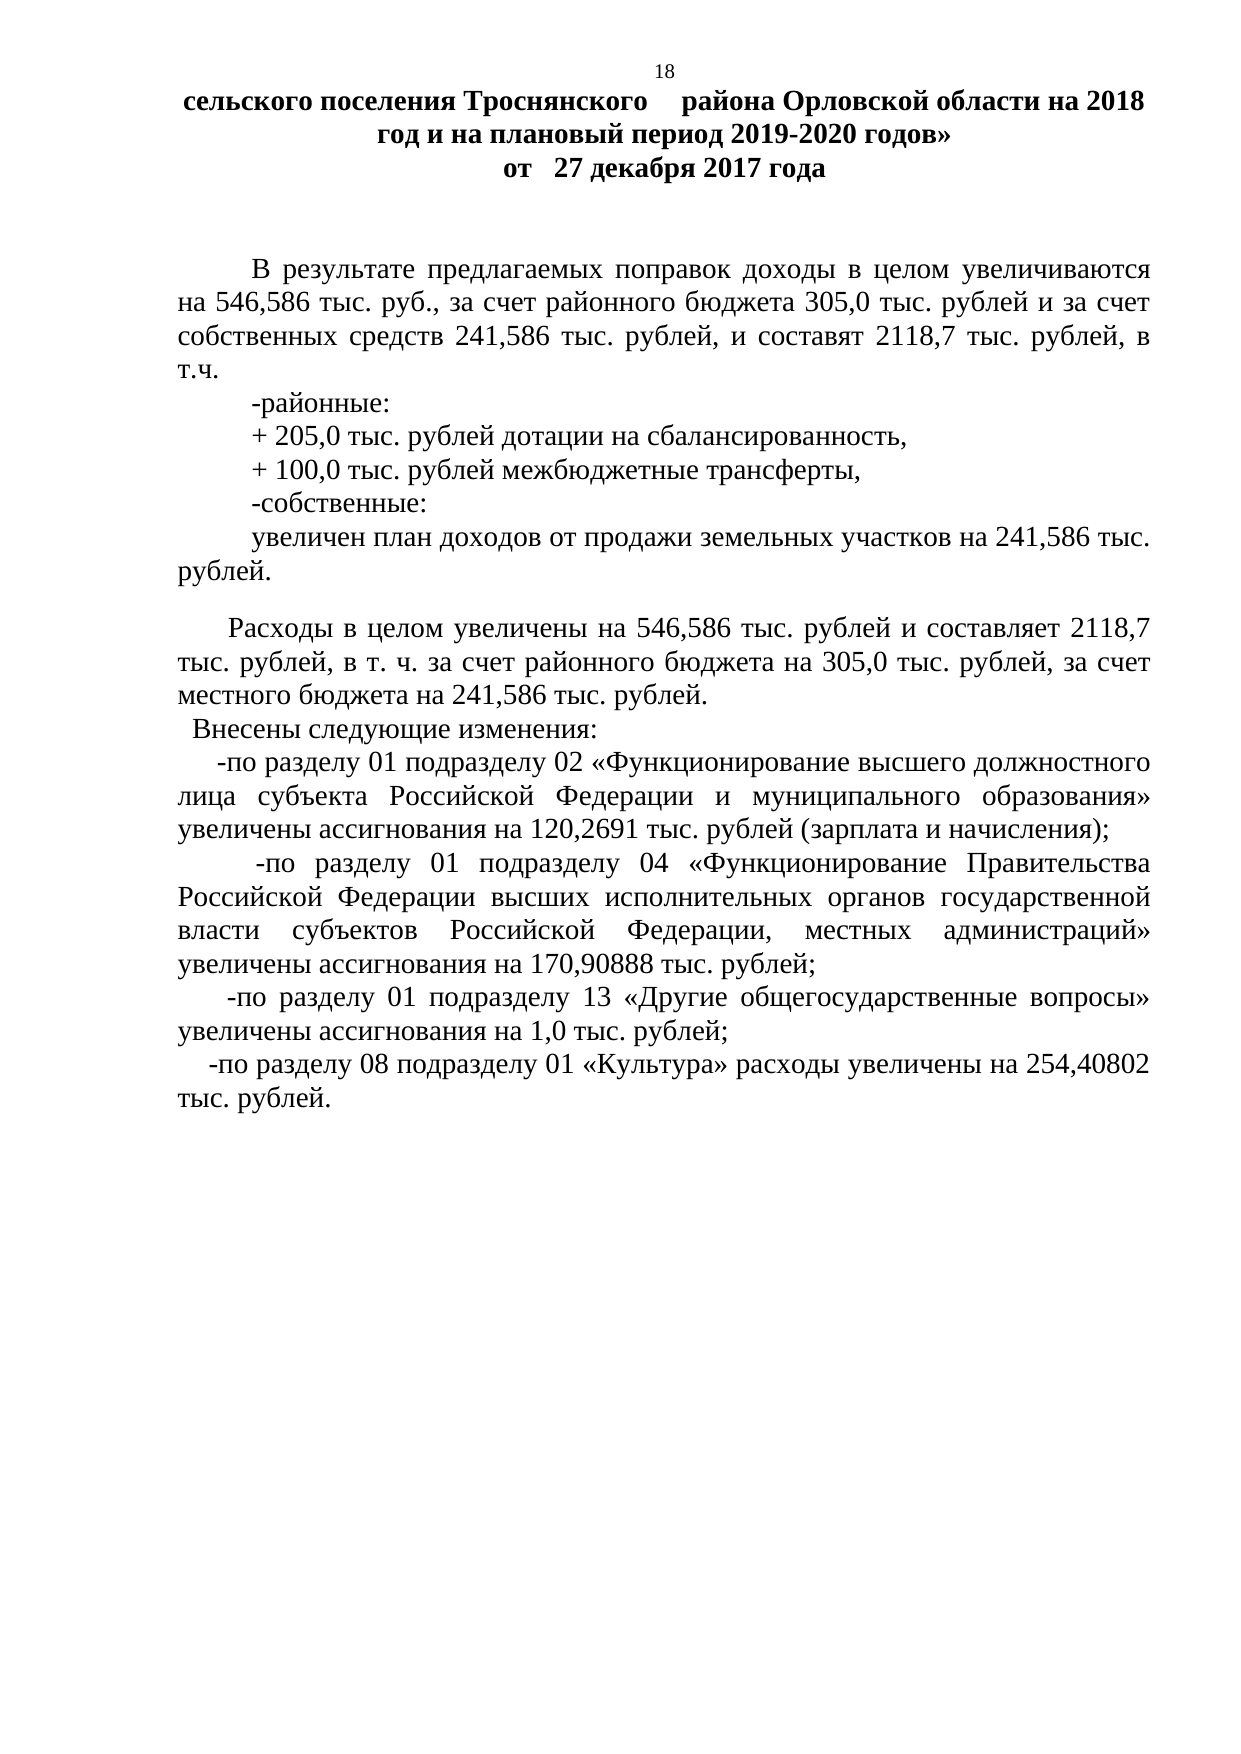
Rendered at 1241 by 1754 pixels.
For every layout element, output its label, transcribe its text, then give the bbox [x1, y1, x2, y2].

text Внесены следующие изменения: [177, 711, 1152, 744]
text -по разделу 01 подразделу 04 «Функционирование Правительства Российской Федерации высших исполнительных органов государственной власти субъектов Российской Федерации, местных администраций» увеличены ассигнования на 170,90888 тыс. рублей; [177, 845, 1152, 979]
text -районные: [177, 385, 1152, 418]
text от 27 декабря 2017 года [177, 150, 1151, 184]
text + 205,0 тыс. рублей дотации на сбалансированность, [177, 418, 1152, 452]
text -собственные: [177, 486, 1152, 519]
text Расходы в целом увеличены на 546,586 тыс. рублей и составляет 2118,7 тыс. рублей, в т. ч. за счет районного бюджета на 305,0 тыс. рублей, за счет местного бюджета на 241,586 тыс. рублей. [177, 610, 1152, 711]
text -по разделу 08 подразделу 01 «Культура» расходы увеличены на 254,40802 тыс. рублей. [177, 1046, 1152, 1113]
text увеличен план доходов от продажи земельных участков на 241,586 тыс. рублей. [177, 519, 1152, 586]
text В результате предлагаемых поправок доходы в целом увеличиваются на 546,586 тыс. руб., за счет районного бюджета 305,0 тыс. рублей и за счет собственных средств 241,586 тыс. рублей, и составят 2118,7 тыс. рублей, в т.ч. [177, 251, 1152, 385]
text -по разделу 01 подразделу 13 «Другие общегосударственные вопросы» увеличены ассигнования на 1,0 тыс. рублей; [177, 979, 1152, 1046]
text -по разделу 01 подразделу 02 «Функционирование высшего должностного лица субъекта Российской Федерации и муниципального образования» увеличены ассигнования на 120,2691 тыс. рублей (зарплата и начисления); [177, 744, 1152, 845]
text + 100,0 тыс. рублей межбюджетные трансферты, [177, 452, 1152, 486]
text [177, 83, 1151, 150]
